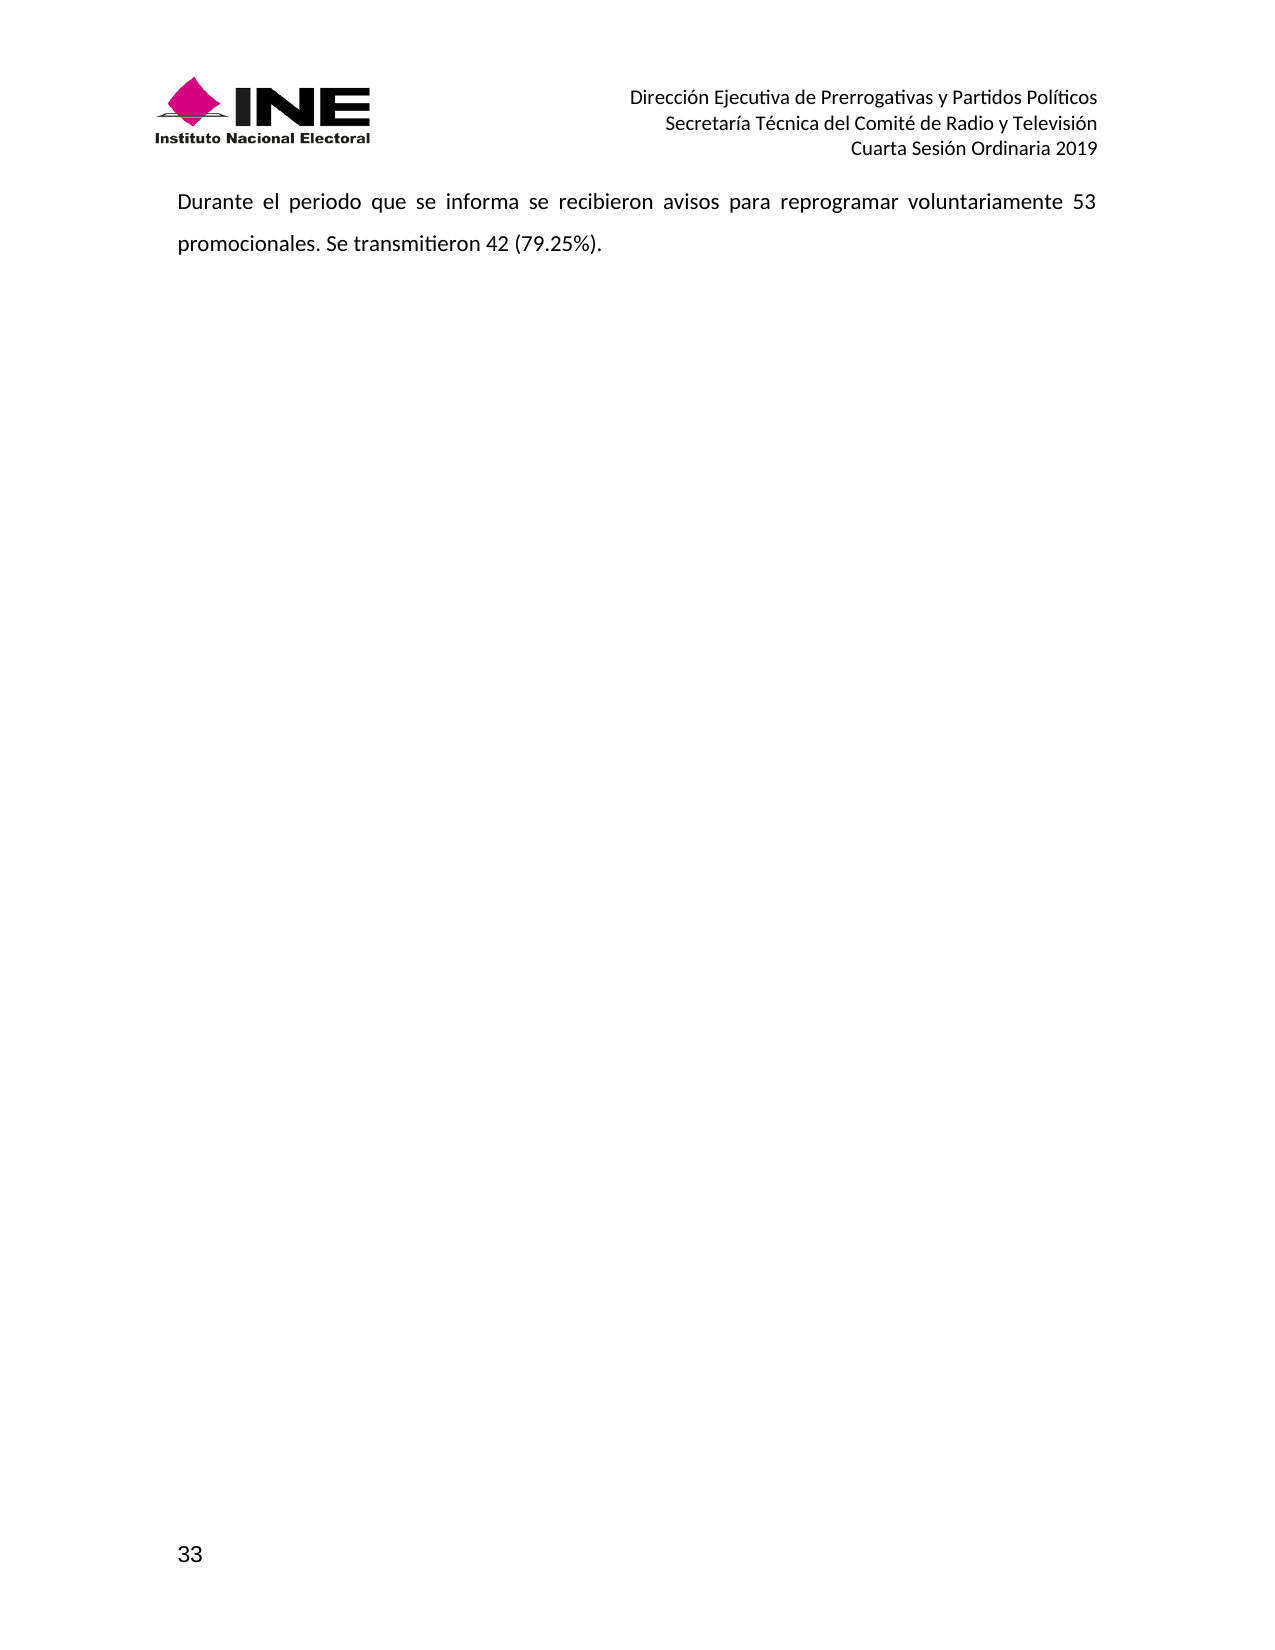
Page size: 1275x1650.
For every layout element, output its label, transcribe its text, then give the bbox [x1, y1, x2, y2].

text Durante el periodo que se informa se recibieron avisos para reprogramar voluntariamente 53 promocionales. Se transmitieron 42 (79.25%). [177, 187, 1098, 257]
picture [153, 73, 370, 147]
